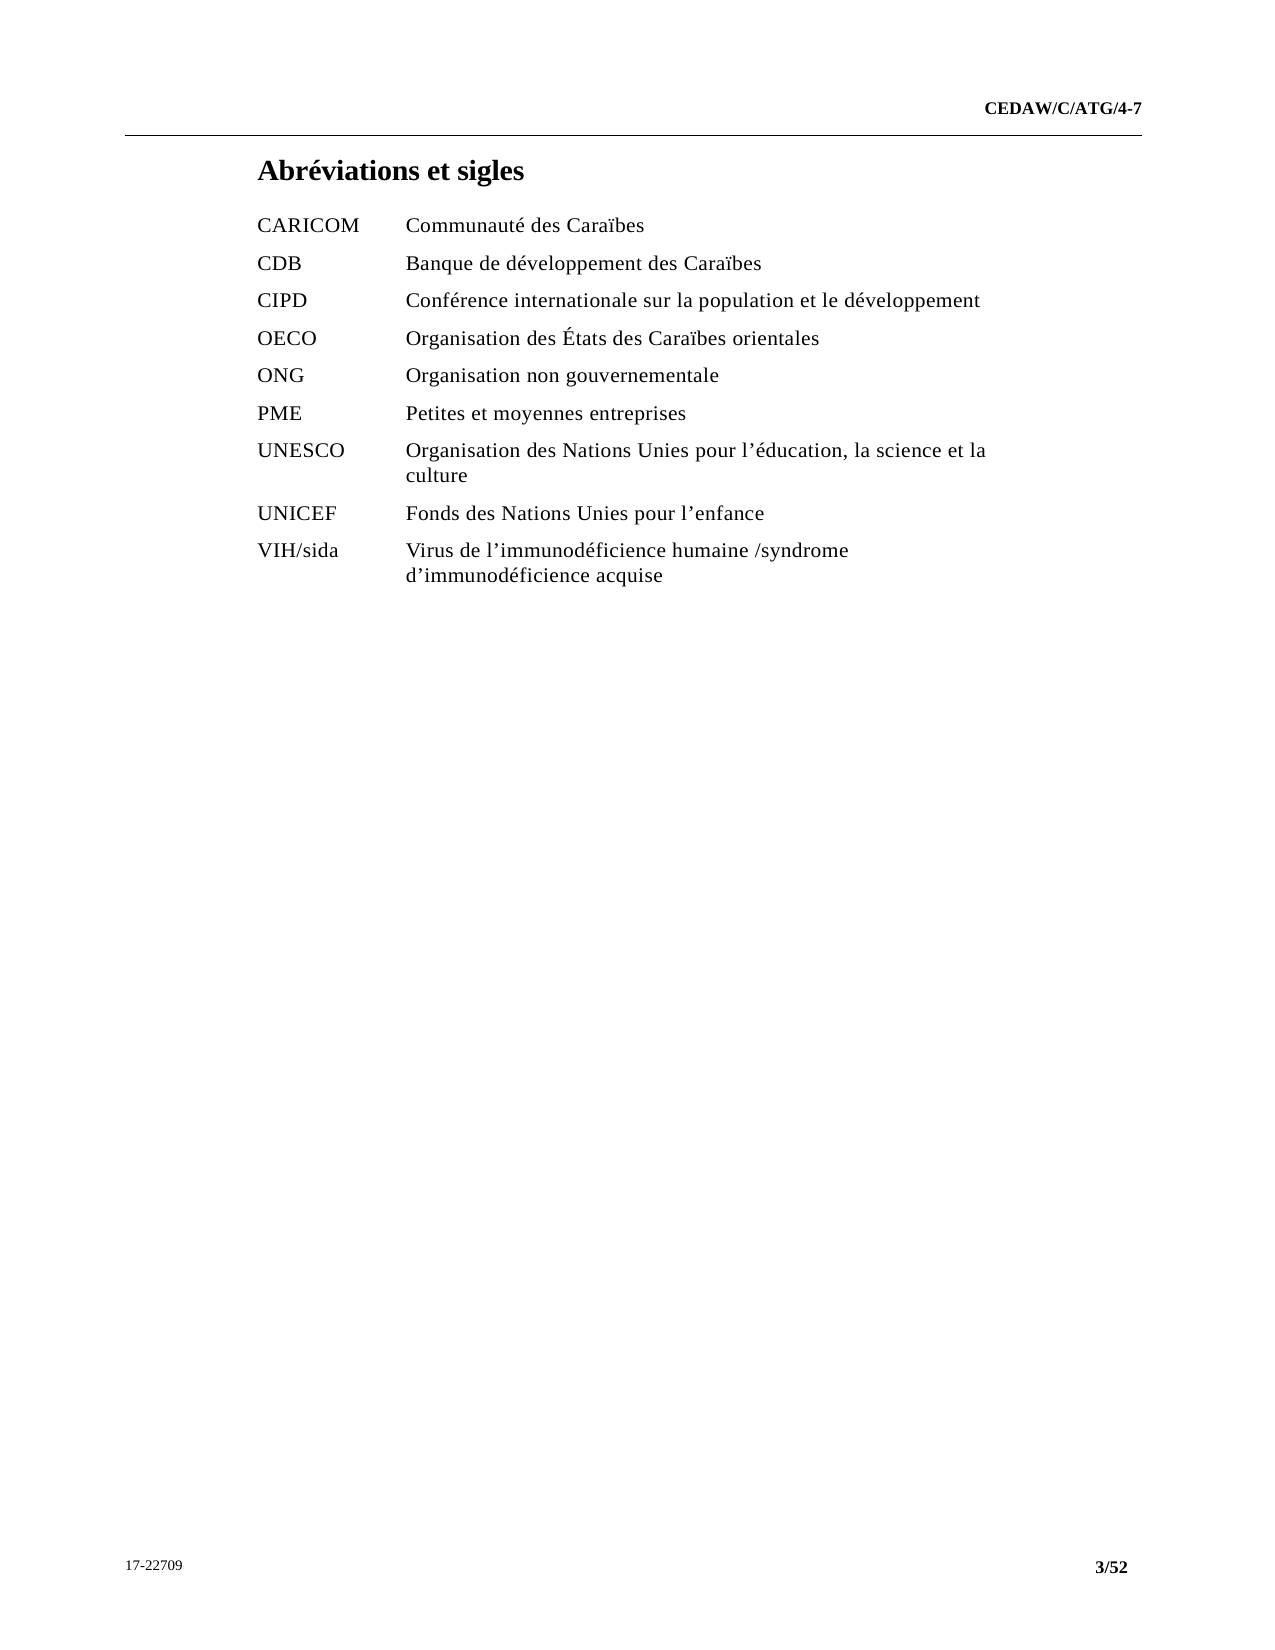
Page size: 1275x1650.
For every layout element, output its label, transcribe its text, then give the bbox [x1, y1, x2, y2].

text CDB Banque de développement des Caraïbes [257, 249, 1018, 274]
text ONG Organisation non gouvernementale [257, 362, 1018, 387]
text VIH/sida Virus de l’immunodéficience humaine /syndrome d’immunodéficience acquise [257, 537, 1018, 587]
text OECO Organisation des États des Caraïbes orientales [257, 324, 1018, 349]
text UNICEF Fonds des Nations Unies pour l’enfance [257, 499, 1018, 524]
text CIPD Conférence internationale sur la population et le développement [257, 287, 1018, 312]
text PME Petites et moyennes entreprises [257, 399, 1018, 424]
text UNESCO Organisation des Nations Unies pour l’éducation, la science et la culture [257, 437, 1018, 487]
text CARICOM Communauté des Caraïbes [257, 212, 1018, 237]
text Abréviations et sigles [125, 156, 1019, 187]
